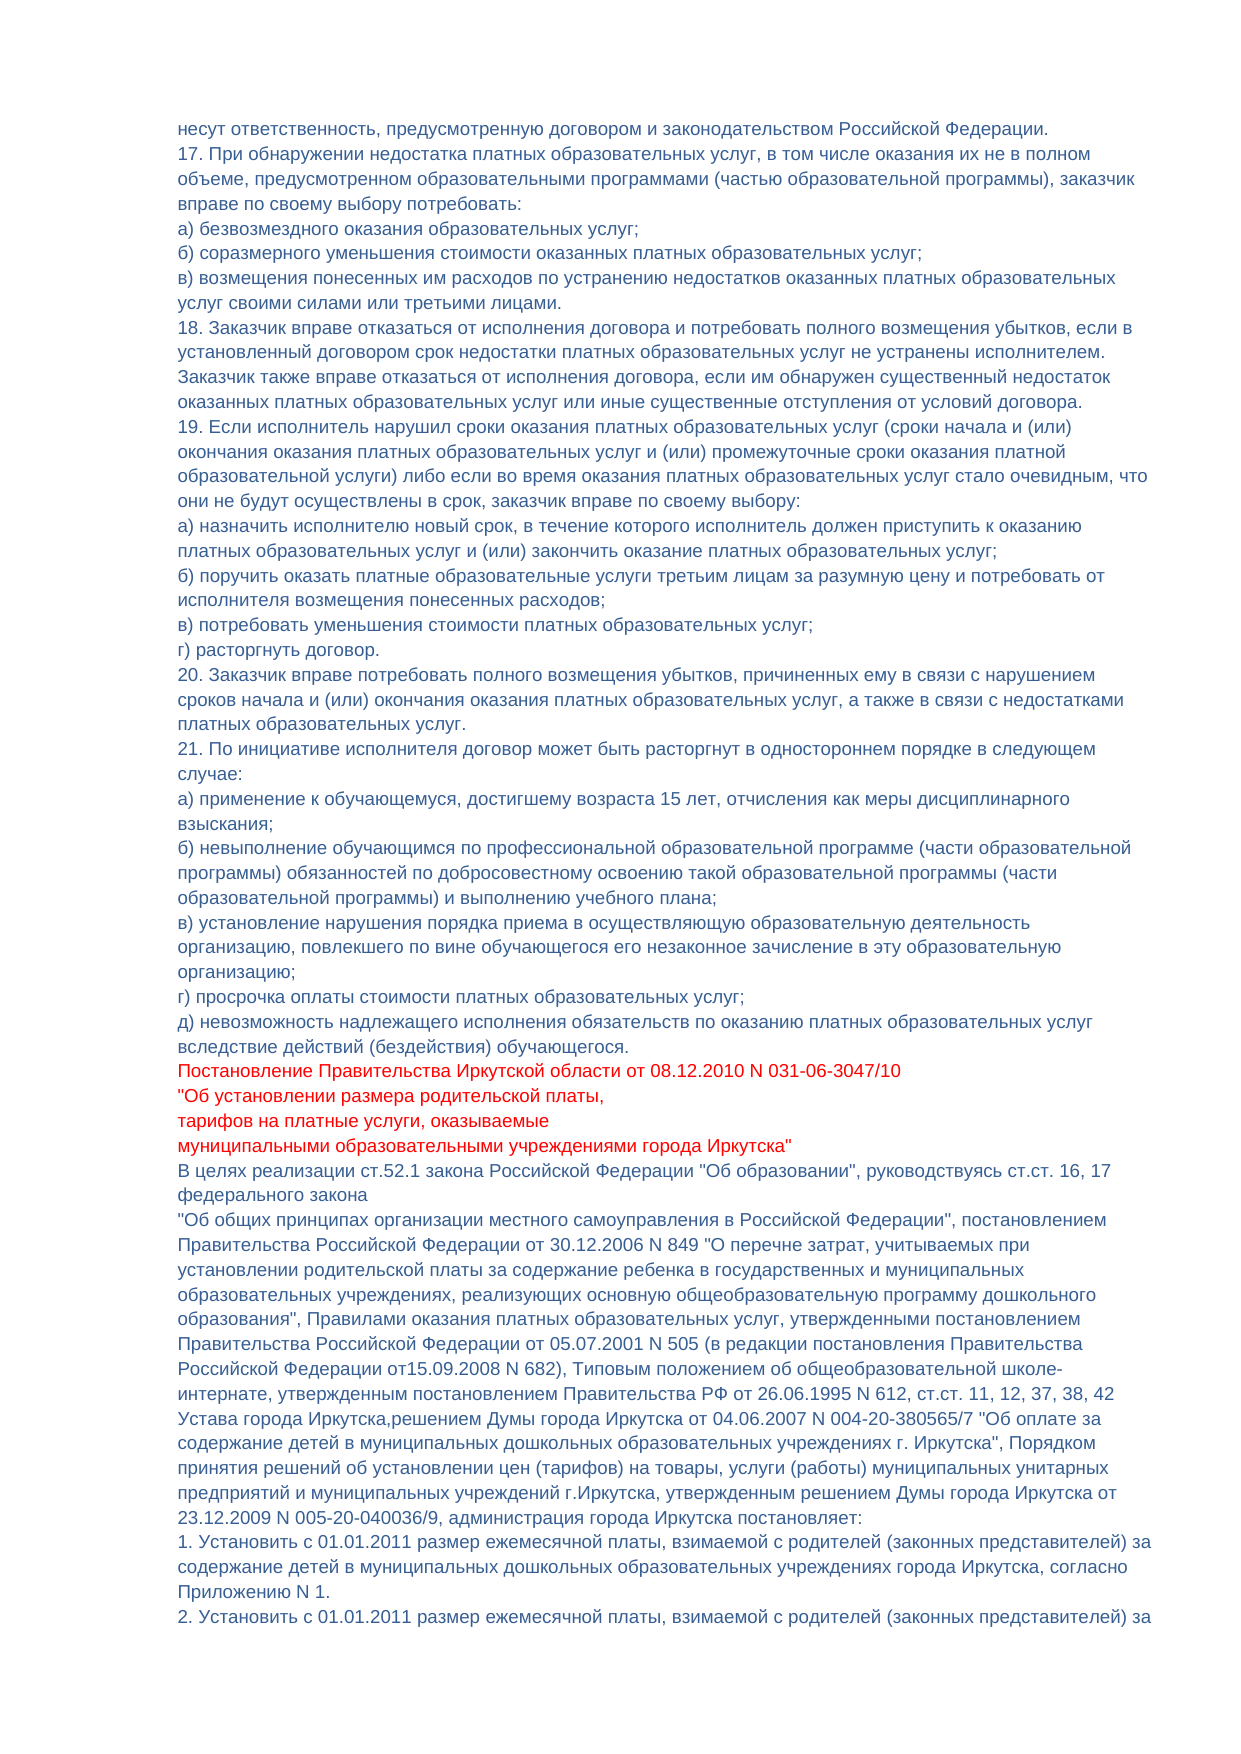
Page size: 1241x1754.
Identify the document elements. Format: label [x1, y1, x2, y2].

text [177, 118, 1152, 1627]
